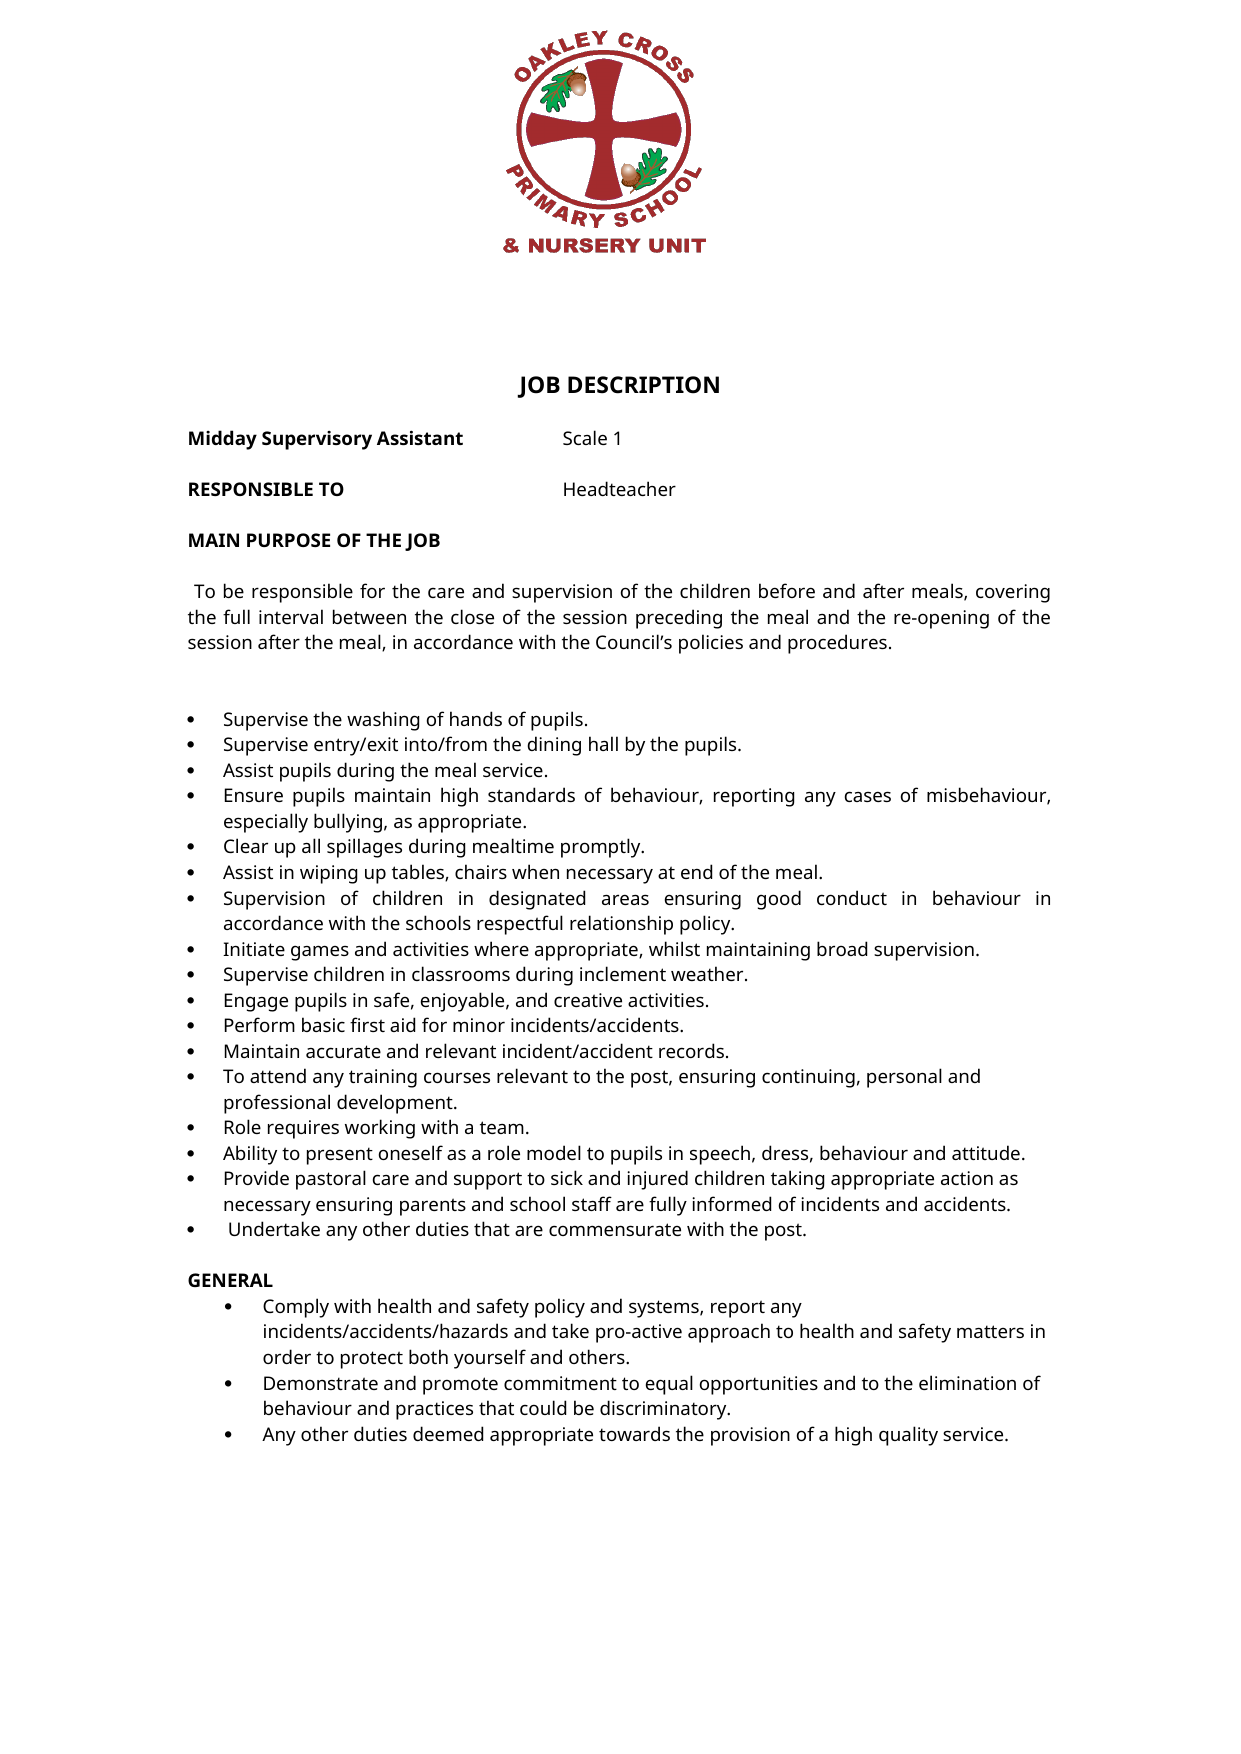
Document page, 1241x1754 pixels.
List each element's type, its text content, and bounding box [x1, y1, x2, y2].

list Ability to present oneself as a role model to pupils in speech, dress, behaviour and attitude. [187, 1140, 1053, 1166]
list Provide pastoral care and support to sick and injured children taking appropriate action as necessary ensuring parents and school staff are fully informed of incidents and accidents. [187, 1166, 1053, 1217]
list Assist pupils during the meal service. [187, 757, 1053, 783]
text GENERAL [187, 1268, 1053, 1293]
list Assist in wiping up tables, chairs when necessary at end of the meal. [187, 859, 1053, 885]
list Perform basic first aid for minor incidents/accidents. [187, 1012, 1053, 1038]
text RESPONSIBLE TO Headteacher [187, 477, 1053, 502]
text To be responsible for the care and supervision of the children before and after meals, covering the full interval between the close of the session preceding the meal and the re-opening of the session after the meal, in accordance with the Council’s policies and procedures. [187, 579, 1053, 655]
list Engage pupils in safe, enjoyable, and creative activities. [187, 987, 1053, 1012]
text Midday Supervisory Assistant Scale 1 [187, 426, 1053, 451]
list Maintain accurate and relevant incident/accident records. [187, 1038, 1053, 1063]
list Any other duties deemed appropriate towards the provision of a high quality service. [225, 1421, 1053, 1446]
list Undertake any other duties that are commensurate with the post. [187, 1217, 1053, 1242]
list To attend any training courses relevant to the post, ensuring continuing, personal and professional development. [187, 1063, 1053, 1114]
list Role requires working with a team. [187, 1114, 1053, 1140]
picture [492, 29, 714, 257]
list Supervise the washing of hands of pupils. [187, 706, 1053, 732]
list Ensure pupils maintain high standards of behaviour, reporting any cases of misbehaviour, especially bullying, as appropriate. [187, 783, 1053, 834]
list Initiate games and activities where appropriate, whilst maintaining broad supervision. [187, 936, 1053, 961]
text JOB DESCRIPTION [187, 369, 1053, 400]
list Comply with health and safety policy and systems, report any incidents/accidents/hazards and take pro-active approach to health and safety matters in order to protect both yourself and others. [225, 1293, 1053, 1370]
text MAIN PURPOSE OF THE JOB [187, 528, 1053, 553]
list Demonstrate and promote commitment to equal opportunities and to the elimination of behaviour and practices that could be discriminatory. [225, 1370, 1053, 1421]
list Supervise entry/exit into/from the dining hall by the pupils. [187, 732, 1053, 757]
list Clear up all spillages during mealtime promptly. [187, 834, 1053, 859]
list Supervise children in classrooms during inclement weather. [187, 961, 1053, 987]
list Supervision of children in designated areas ensuring good conduct in behaviour in accordance with the schools respectful relationship policy. [187, 885, 1053, 936]
